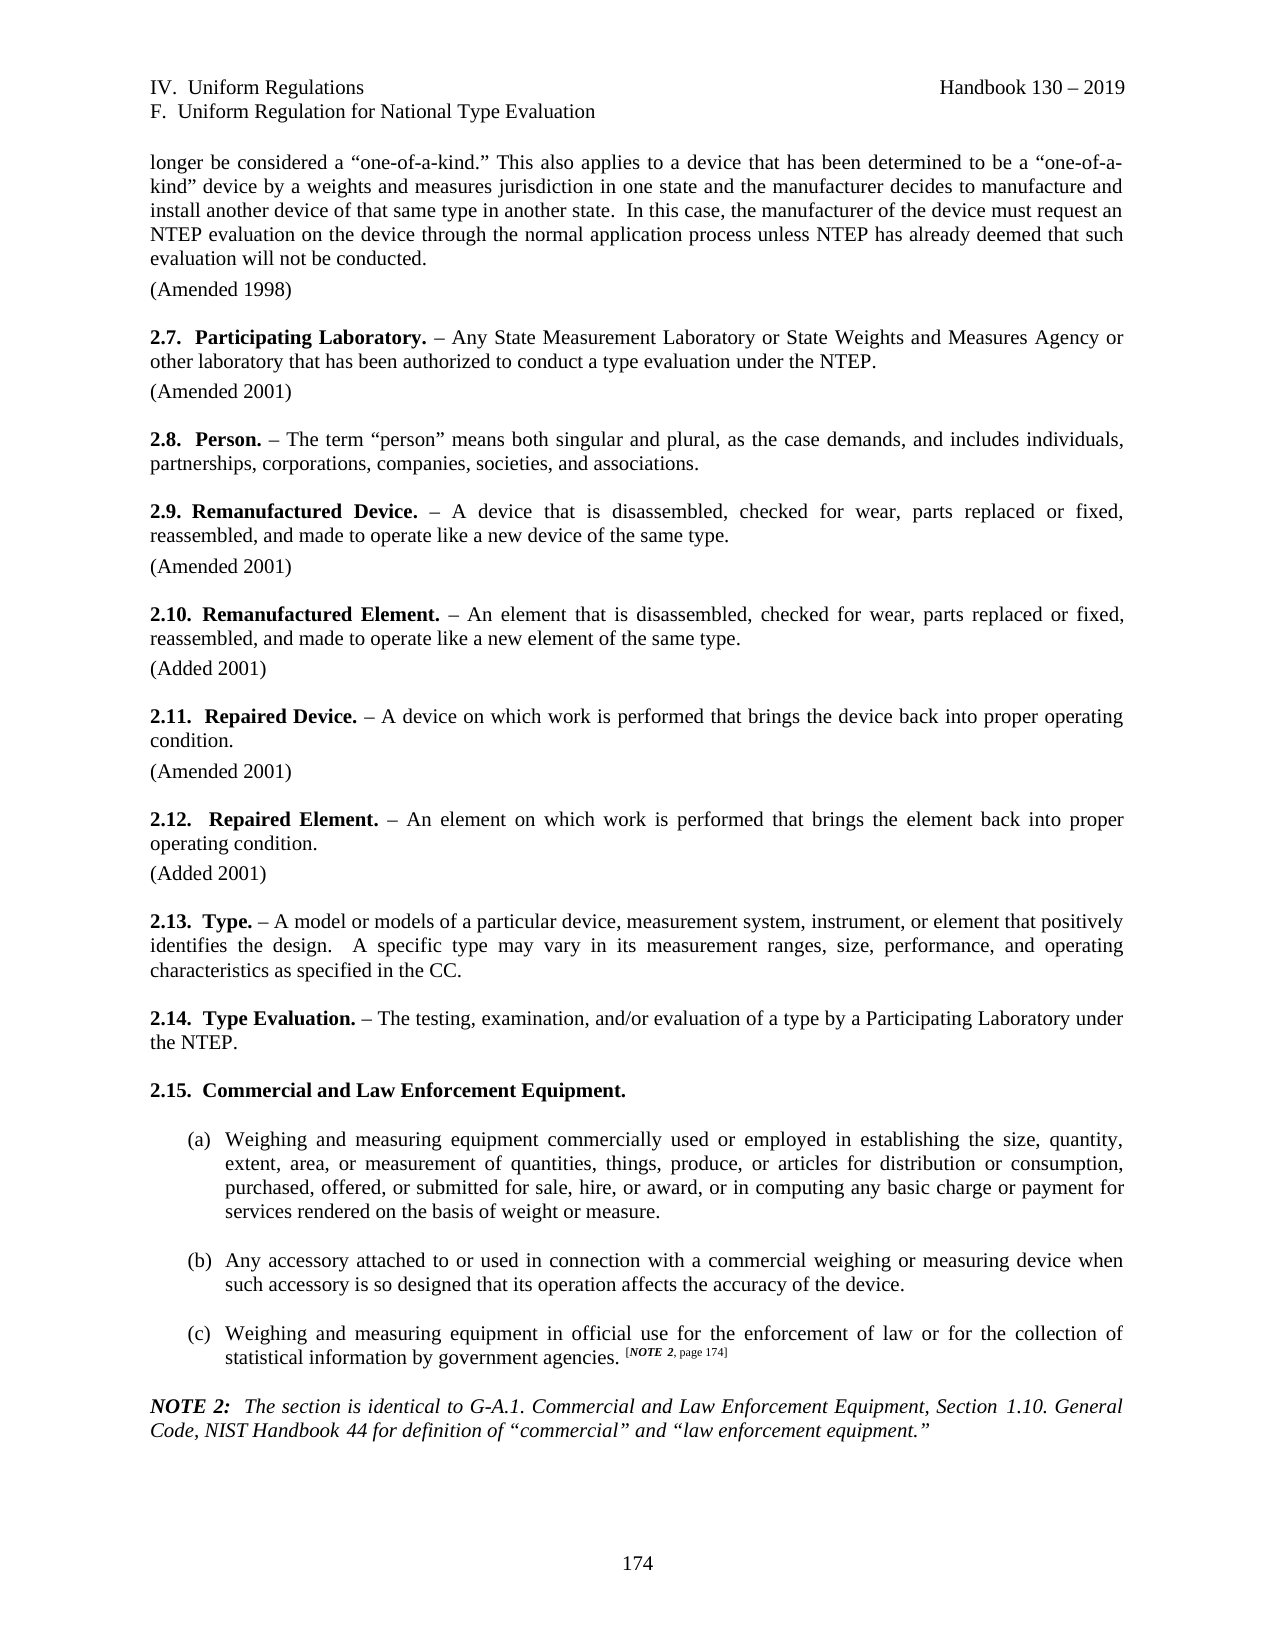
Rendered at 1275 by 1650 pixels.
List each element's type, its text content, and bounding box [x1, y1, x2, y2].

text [150, 150, 1125, 270]
text (Amended 2001) [150, 379, 1125, 403]
text (Added 2001) [150, 656, 1125, 680]
list Weighing and measuring equipment commercially used or employed in establishing the size, quantity, extent, area, or measurement of quantities, things, produce, or articles for distribution or consumption, purchased, offered, or submitted for sale, hire, or award, or in computing any basic charge or payment for services rendered on the basis of weight or measure. [187, 1127, 1125, 1223]
text 2.14. Type Evaluation. – The testing, examination, and/or evaluation of a type by a Participating Laboratory under the NTEP. [150, 1006, 1125, 1054]
text 2.11. Repaired Device. – A device on which work is performed that brings the device back into proper operating condition. [150, 704, 1125, 752]
text (Amended 2001) [150, 554, 1125, 578]
text 2.8. Person. – The term “person” means both singular and plural, as the case demands, and includes individuals, partnerships, corporations, companies, societies, and associations. [150, 427, 1125, 475]
text 2.13. Type. – A model or models of a particular device, measurement system, instrument, or element that positively identifies the design. A specific type may vary in its measurement ranges, size, performance, and operating characteristics as specified in the CC. [150, 909, 1125, 982]
text (Amended 2001) [150, 759, 1125, 783]
text 2.7. Participating Laboratory. – Any State Measurement Laboratory or State Weights and Measures Agency or other laboratory that has been authorized to conduct a type evaluation under the NTEP. [150, 325, 1125, 373]
text (Amended 1998) [150, 277, 1125, 301]
list Any accessory attached to or used in connection with a commercial weighing or measuring device when such accessory is so designed that its operation affects the accuracy of the device. [187, 1248, 1125, 1296]
text 2.9. Remanufactured Device. – A device that is disassembled, checked for wear, parts replaced or fixed, reassembled, and made to operate like a new device of the same type. [150, 499, 1125, 547]
text 2.10. Remanufactured Element. – An element that is disassembled, checked for wear, parts replaced or fixed, reassembled, and made to operate like a new element of the same type. [150, 602, 1125, 650]
text 2.15. Commercial and Law Enforcement Equipment. [150, 1078, 1125, 1102]
text (c) Weighing and measuring equipment in official use for the enforcement of law or for the collection of statistical information by government agencies. [NOTE 2, page 174] [187, 1321, 1125, 1369]
text (Added 2001) [150, 861, 1125, 885]
text NOTE 2: The section is identical to G-A.1. Commercial and Law Enforcement Equipment, Section 1.10. General Code, NIST Handbook 44 for definition of “commercial” and “law enforcement equipment.” [150, 1394, 1125, 1442]
text 2.12. Repaired Element. – An element on which work is performed that brings the element back into proper operating condition. [150, 807, 1125, 855]
